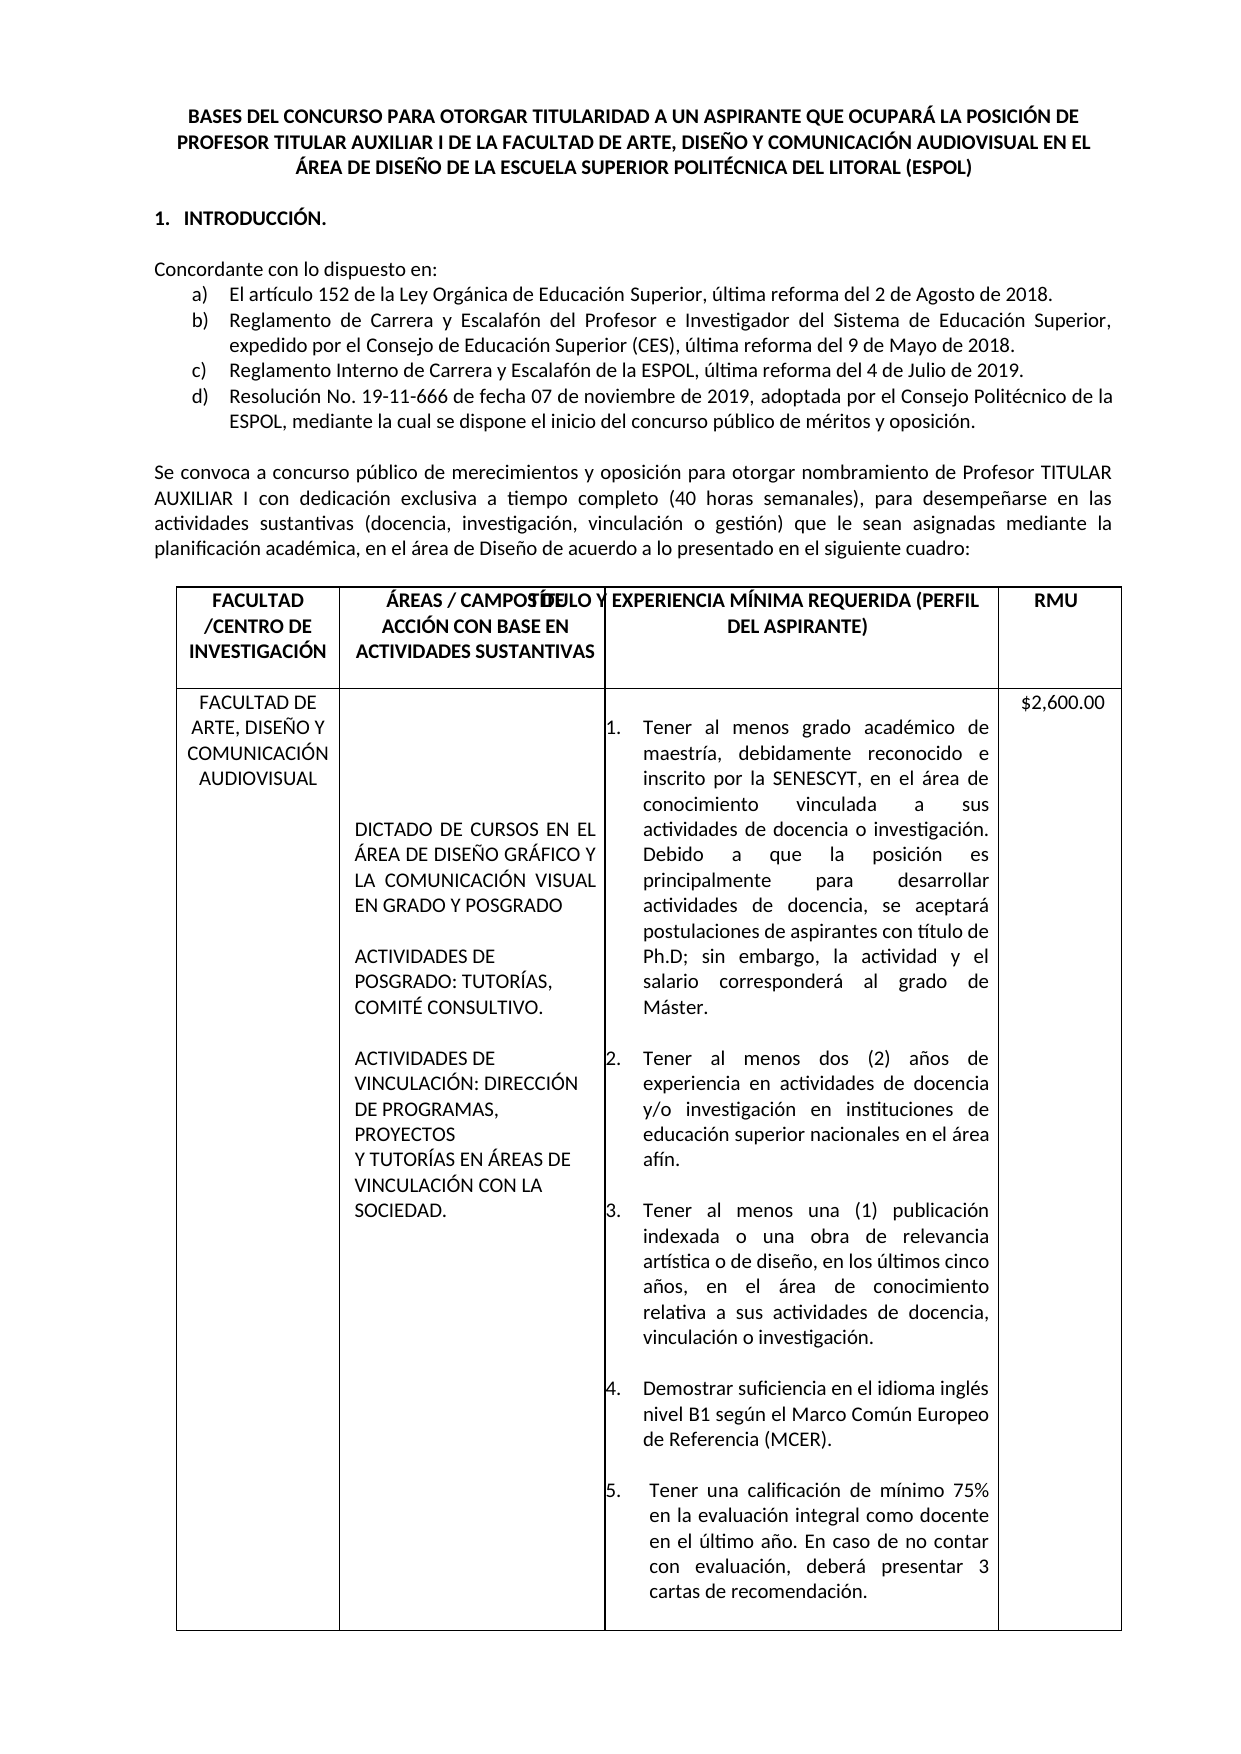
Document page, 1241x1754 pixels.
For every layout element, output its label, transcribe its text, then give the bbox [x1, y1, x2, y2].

table_header RMU [999, 588, 1121, 688]
list Resolución No. 19-11-666 de fecha 07 de noviembre de 2019, adoptada por el Consejo Politécnico de la ESPOL, mediante la cual se dispone el inicio del concurso público de méritos y oposición. [192, 383, 1113, 434]
subtitle INTRODUCCIÓN. [154, 205, 1113, 231]
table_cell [177, 689, 339, 1629]
subtitle BASES DEL CONCURSO PARA OTORGAR TITULARIDAD A UN ASPIRANTE QUE OCUPARÁ LA POSICIÓN DE PROFESOR TITULAR AUXILIAR I DE LA FACULTAD DE ARTE, DISEÑO Y COMUNICACIÓN AUDIOVISUAL EN EL ÁREA DE DISEÑO DE LA ESCUELA SUPERIOR POLITÉCNICA DEL LITORAL (ESPOL) [154, 103, 1113, 180]
table_cell $2,600.00 [999, 689, 1121, 1629]
text Se convoca a concurso público de merecimientos y oposición para otorgar nombramiento de Profesor TITULAR AUXILIAR I con dedicación exclusiva a tiempo completo (40 horas semanales), para desempeñarse en las actividades sustantivas (docencia, investigación, vinculación o gestión) que le sean asignadas mediante la planificación académica, en el área de Diseño de acuerdo a lo presentado en el siguiente cuadro: [154, 459, 1113, 561]
table_header FACULTAD /CENTRO DE INVESTIGACIÓN [177, 588, 339, 688]
list Reglamento Interno de Carrera y Escalafón de la ESPOL, última reforma del 4 de Julio de 2019. [192, 358, 1113, 383]
list Reglamento de Carrera y Escalafón del Profesor e Investigador del Sistema de Educación Superior, expedido por el Consejo de Educación Superior (CES), última reforma del 9 de Mayo de 2018. [192, 307, 1113, 358]
table_header ÁREAS / CAMPOS DE ACCIÓN CON BASE EN ACTIVIDADES SUSTANTIVAS [340, 588, 604, 688]
list El artículo 152 de la Ley Orgánica de Educación Superior, última reforma del 2 de Agosto de 2018. [192, 281, 1113, 307]
table_header TÍTULO Y EXPERIENCIA MÍNIMA REQUERIDA (PERFIL DEL ASPIRANTE) [606, 588, 998, 688]
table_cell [606, 689, 998, 1629]
text Concordante con lo dispuesto en: [154, 256, 1113, 281]
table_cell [340, 689, 604, 1629]
